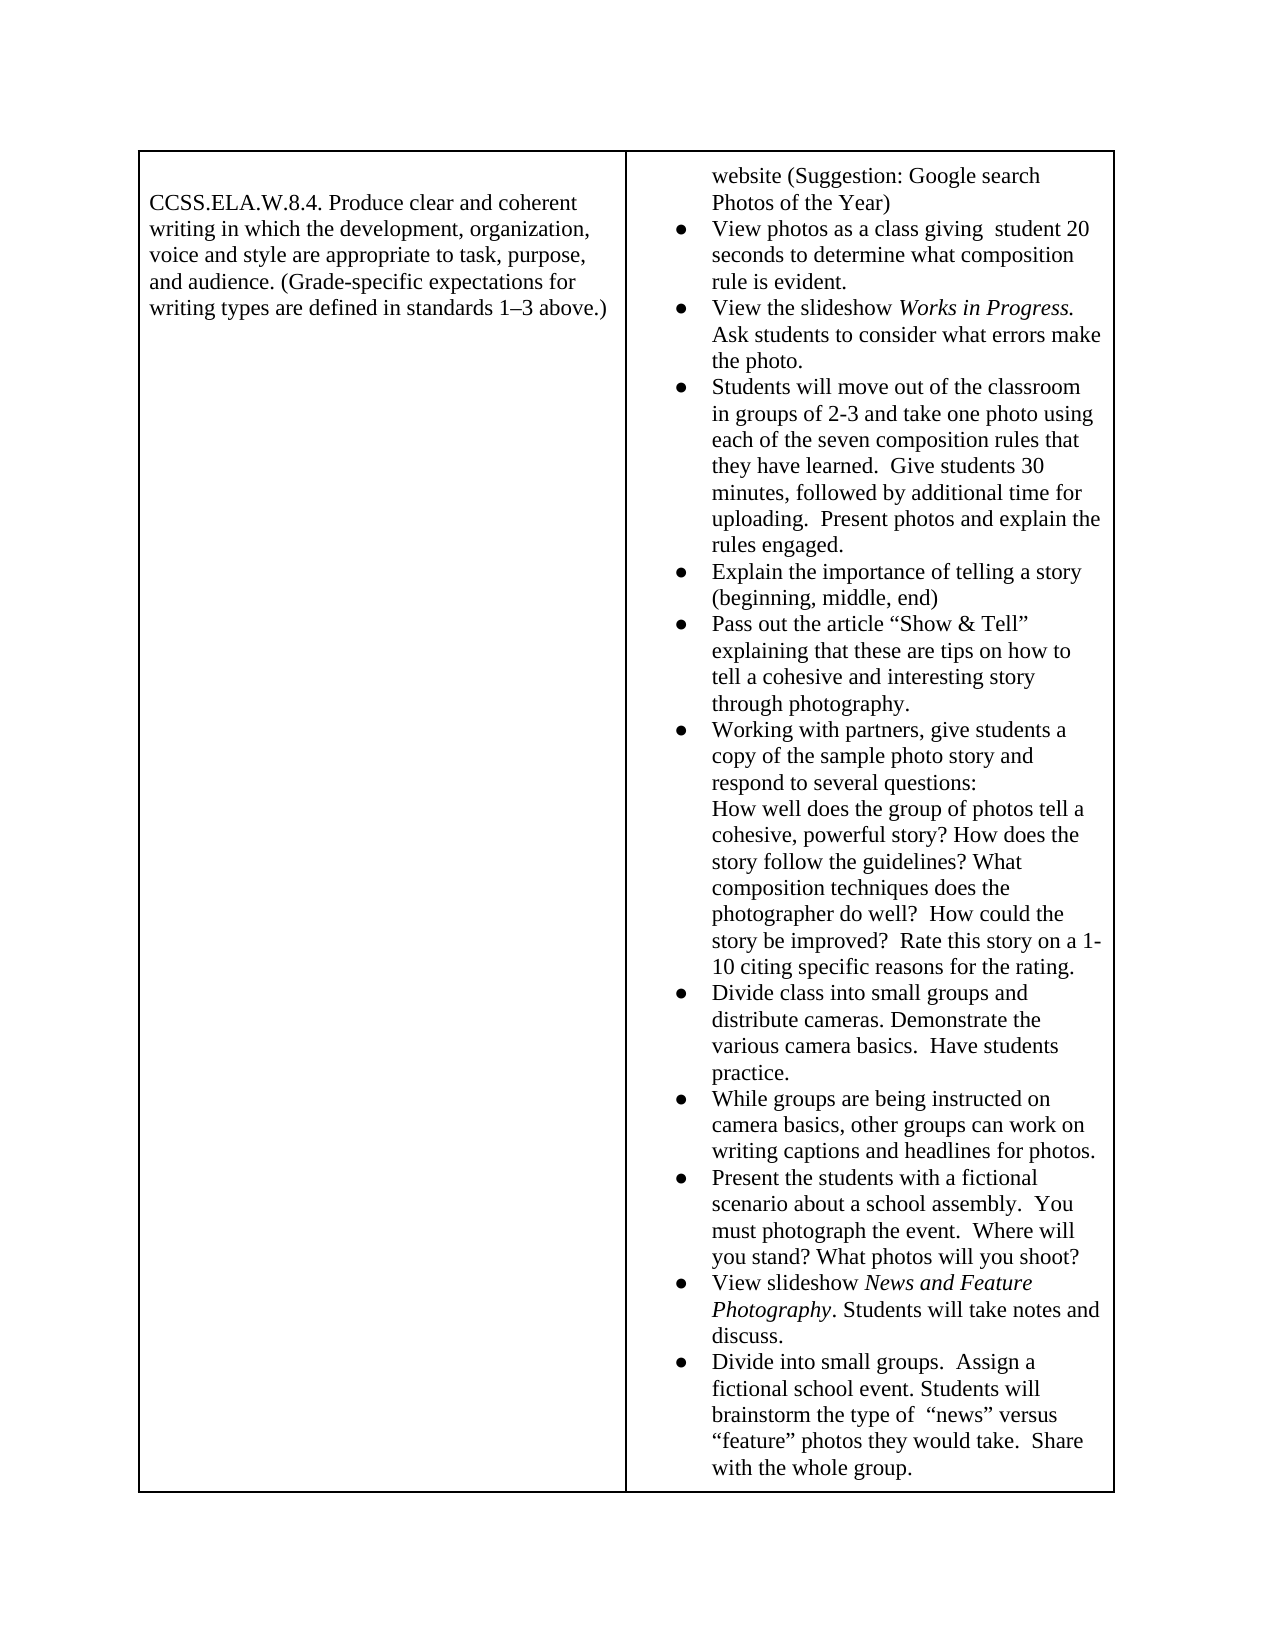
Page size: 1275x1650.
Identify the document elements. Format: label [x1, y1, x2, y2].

table_cell [627, 152, 1113, 1491]
table_cell [140, 152, 625, 1491]
